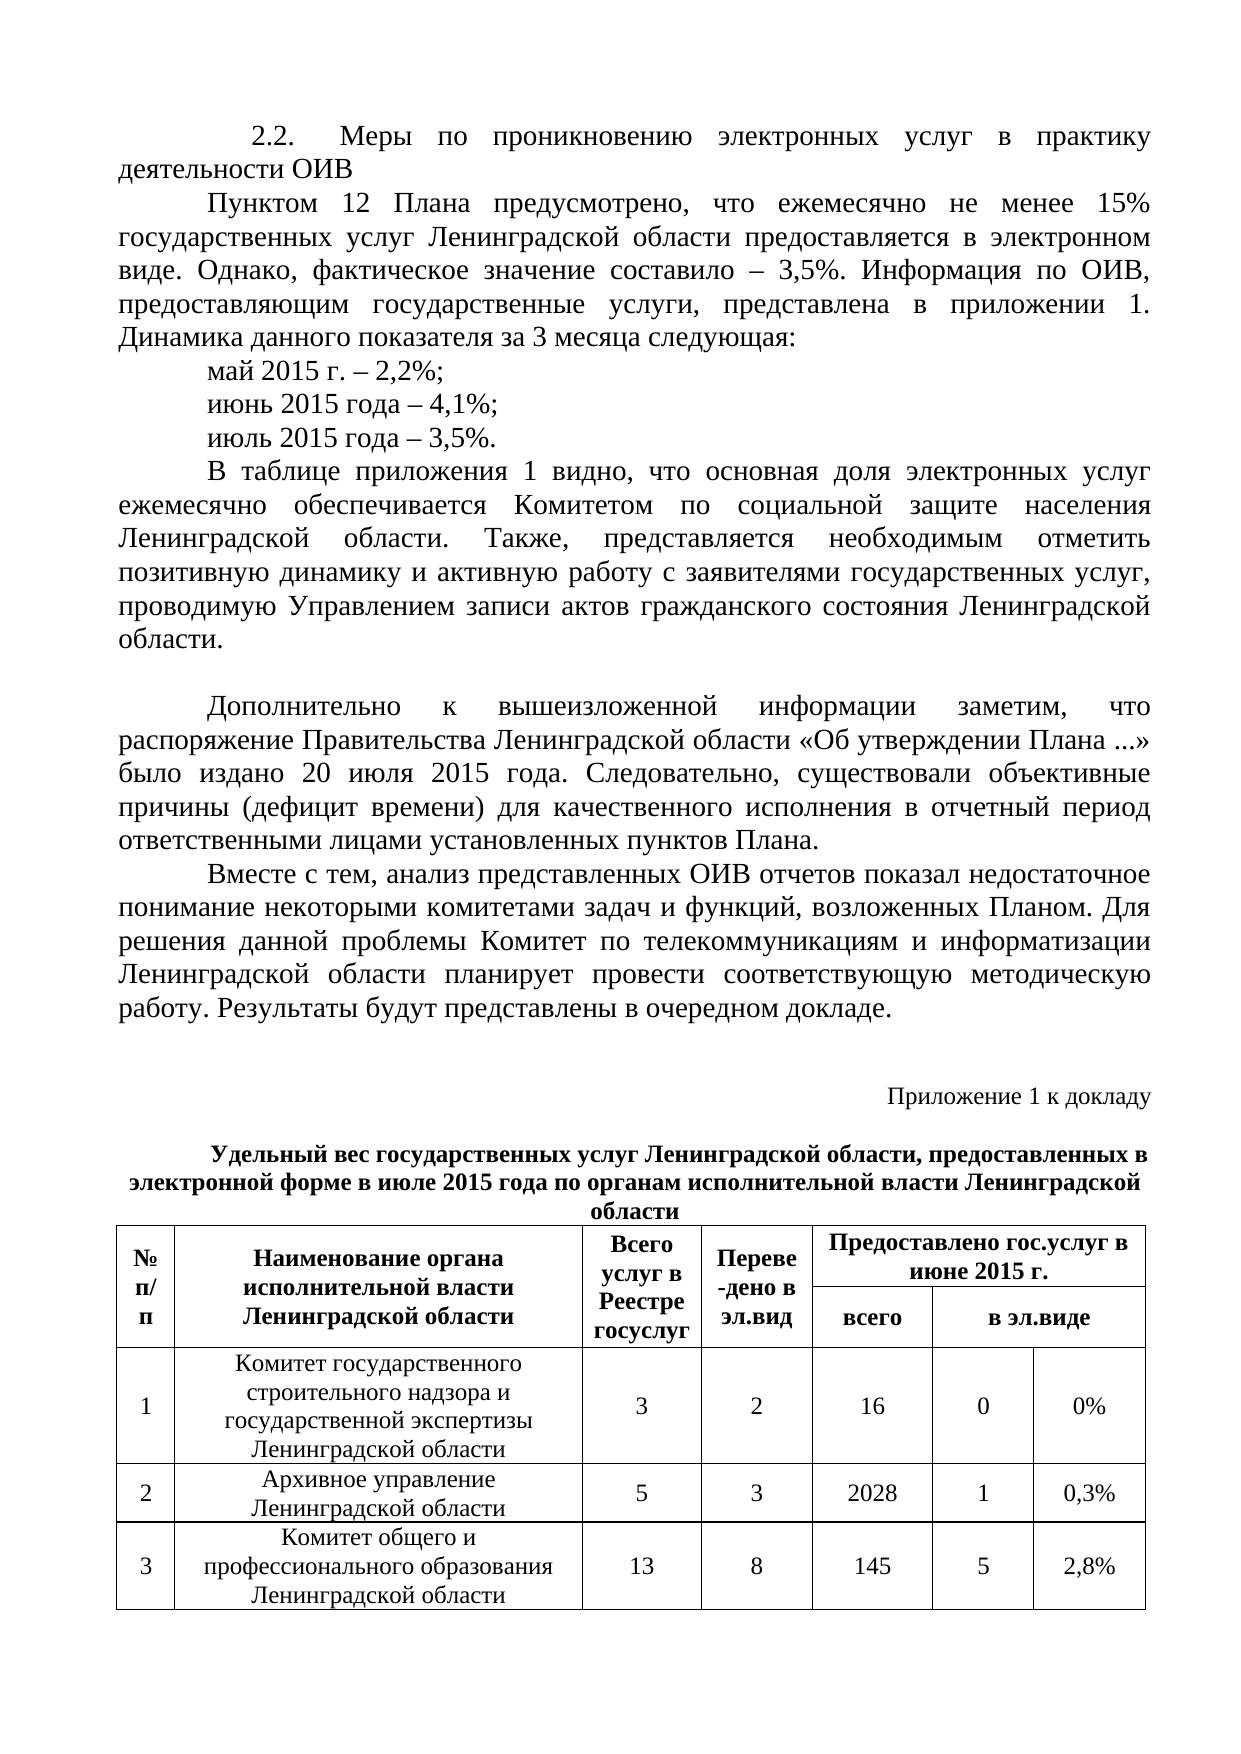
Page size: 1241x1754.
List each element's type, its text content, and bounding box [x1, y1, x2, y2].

table_cell 2028 [813, 1464, 932, 1521]
table_cell 0% [1034, 1348, 1145, 1463]
table_cell 0,3% [1034, 1464, 1145, 1521]
table_cell 3 [583, 1348, 701, 1463]
table_cell Комитет общего и профессионального образования Ленинградской области [175, 1523, 582, 1609]
table_cell 3 [117, 1523, 174, 1609]
text Приложение 1 к докладу [118, 1081, 1152, 1110]
list Меры по проникновению электронных услуг в практику деятельности ОИВ [118, 118, 1152, 185]
table_cell в эл.виде [933, 1287, 1145, 1347]
table_cell Архивное управление Ленинградской области [175, 1464, 582, 1521]
list май 2015 г. – 2,2%; [118, 353, 1152, 386]
table_cell 5 [933, 1523, 1033, 1609]
table_cell 16 [813, 1348, 932, 1463]
list Дополнительно к вышеизложенной информации заметим, что распоряжение Правительства Ленинградской области «Об утверждении Плана ...» было издано 20 июля 2015 года. Следовательно, существовали объективные причины (дефицит времени) для качественного исполнения в отчетный период ответственными лицами установленных пунктов Плана. [118, 688, 1152, 856]
text Удельный вес государственных услуг Ленинградской области, предоставленных в электронной форме в июле 2015 года по органам исполнительной власти Ленинградской области [118, 1139, 1152, 1225]
table_cell всего [813, 1287, 932, 1347]
table_header Переве-дено в эл.вид [702, 1226, 812, 1347]
table_cell 13 [583, 1523, 701, 1609]
table_cell 5 [583, 1464, 701, 1521]
table_cell 8 [702, 1523, 812, 1609]
list Пунктом 12 Плана предусмотрено, что ежемесячно не менее 15% государственных услуг Ленинградской области предоставляется в электронном виде. Однако, фактическое значение составило – 3,5%. Информация по ОИВ, предоставляющим государственные услуги, представлена в приложении 1. Динамика данного показателя за 3 месяца следующая: [118, 185, 1152, 353]
table_cell 3 [702, 1464, 812, 1521]
table_cell 2,8% [1034, 1523, 1145, 1609]
table_cell 2 [702, 1348, 812, 1463]
list июнь 2015 года – 4,1%; [118, 386, 1152, 420]
list В таблице приложения 1 видно, что основная доля электронных услуг ежемесячно обеспечивается Комитетом по социальной защите населения Ленинградской области. Также, представляется необходимым отметить позитивную динамику и активную работу с заявителями государственных услуг, проводимую Управлением записи актов гражданского состояния Ленинградской области. [118, 453, 1152, 655]
table_cell 1 [933, 1464, 1033, 1521]
table_header Всего услуг в Реестре госуслуг [583, 1226, 701, 1347]
table_cell 0 [933, 1348, 1033, 1463]
table_header Наименование органа исполнительной власти Ленинградской области [175, 1226, 582, 1347]
table_cell 145 [813, 1523, 932, 1609]
list Вместе с тем, анализ представленных ОИВ отчетов показал недостаточное понимание некоторыми комитетами задач и функций, возложенных Планом. Для решения данной проблемы Комитет по телекоммуникациям и информатизации Ленинградской области планирует провести соответствующую методическую работу. Результаты будут представлены в очередном докладе. [118, 856, 1152, 1024]
table_cell Комитет государственного строительного надзора и государственной экспертизы Ленинградской области [175, 1348, 582, 1463]
table_cell 2 [117, 1464, 174, 1521]
table_cell 1 [117, 1348, 174, 1463]
table_header № п/п [117, 1226, 174, 1347]
list июль 2015 года – 3,5%. [118, 420, 1152, 453]
table_header Предоставлено гос.услуг в июне 2015 г. [813, 1226, 1145, 1286]
